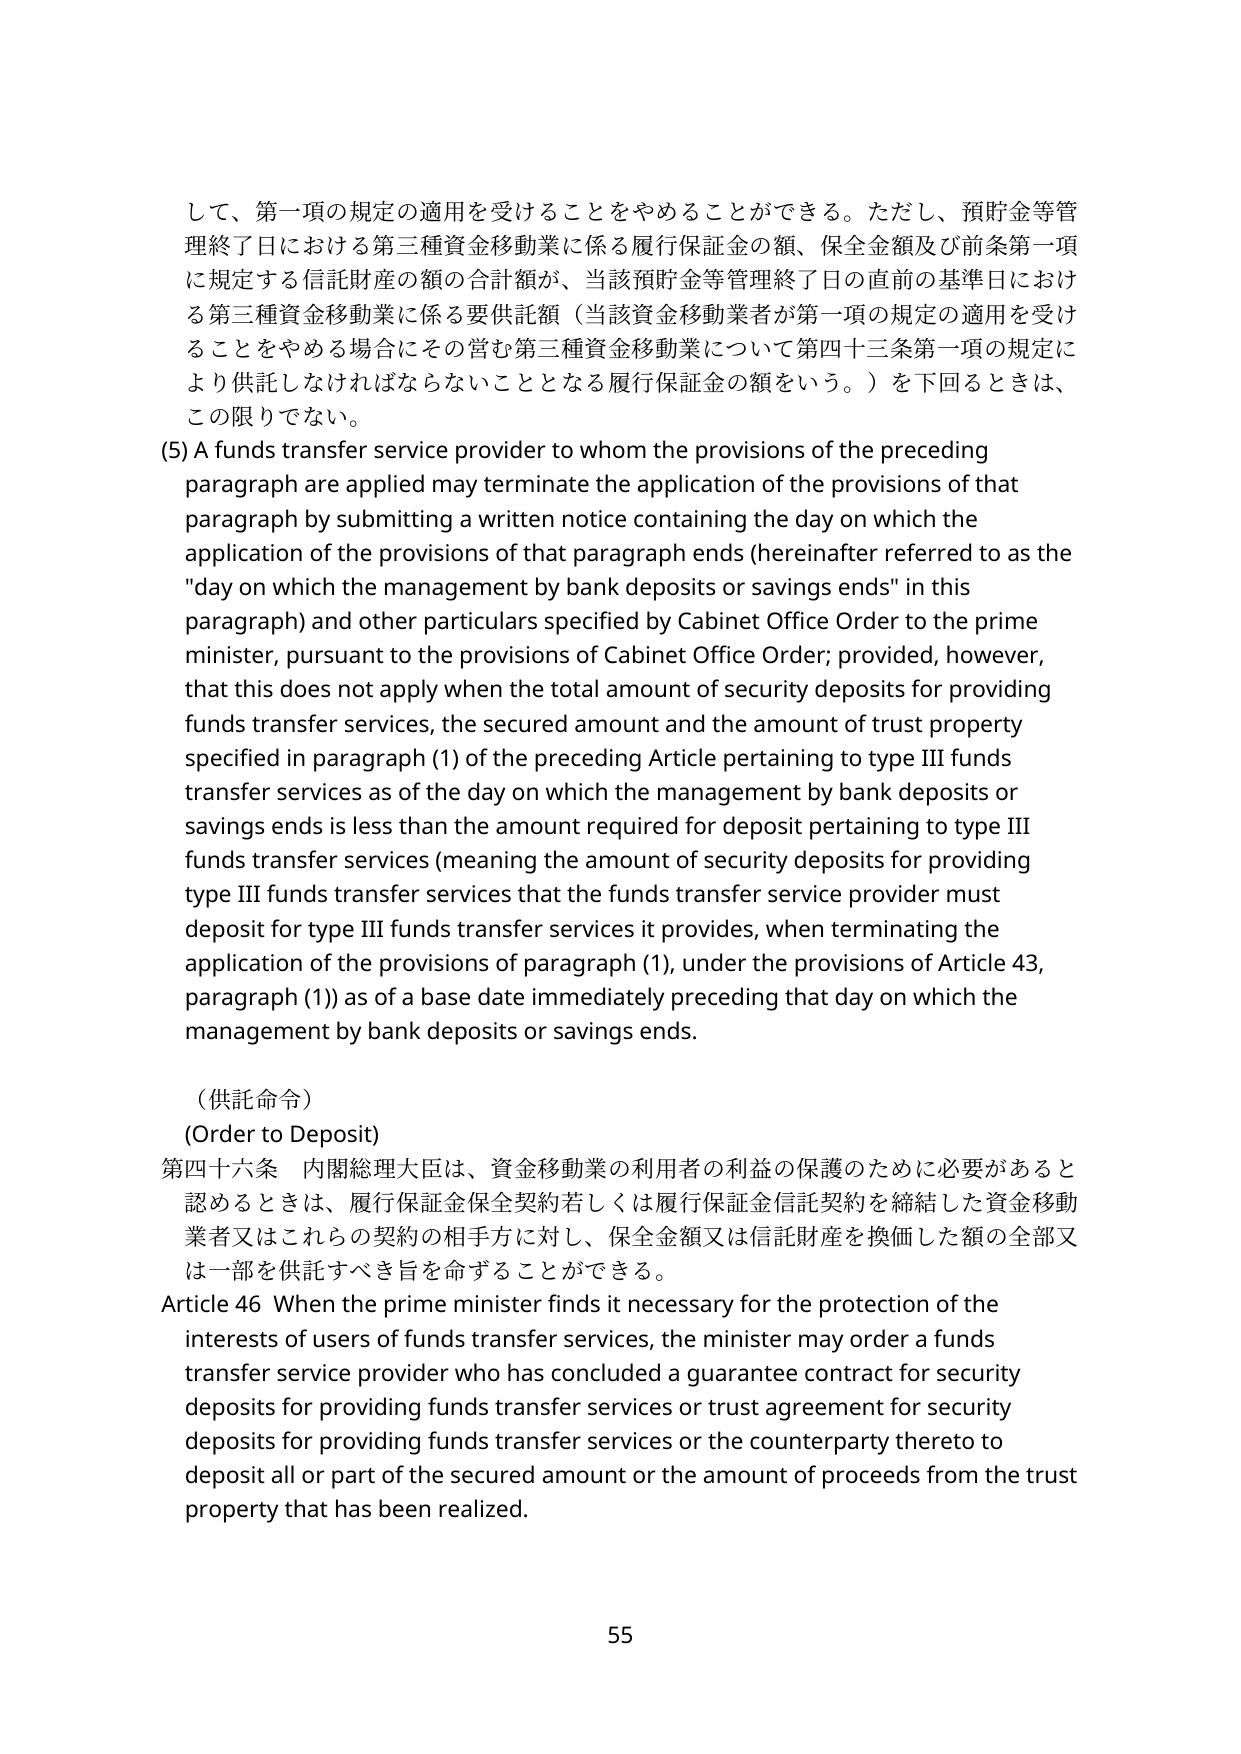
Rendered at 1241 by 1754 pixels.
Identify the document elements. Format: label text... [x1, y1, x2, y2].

text （供託命令） [184, 1082, 1079, 1116]
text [161, 194, 1079, 433]
text 第四十六条 内閣総理大臣は、資金移動業の利用者の利益の保護のために必要があると認めるときは、履行保証金保全契約若しくは履行保証金信託契約を締結した資金移動業者又はこれらの契約の相手方に対し、保全金額又は信託財産を換価した額の全部又は一部を供託すべき旨を命ずることができる。 [161, 1150, 1079, 1287]
text Article 46 When the prime minister finds it necessary for the protection of the interests of users of funds transfer services, the minister may order a funds transfer service provider who has concluded a guarantee contract for security deposits for providing funds transfer services or trust agreement for security deposits for providing funds transfer services or the counterparty thereto to deposit all or part of the secured amount or the amount of proceeds from the trust property that has been realized. [161, 1287, 1079, 1526]
text (Order to Deposit) [184, 1116, 1079, 1150]
text (5) A funds transfer service provider to whom the provisions of the preceding paragraph are applied may terminate the application of the provisions of that paragraph by submitting a written notice containing the day on which the application of the provisions of that paragraph ends (hereinafter referred to as the "day on which the management by bank deposits or savings ends" in this paragraph) and other particulars specified by Cabinet Office Order to the prime minister, pursuant to the provisions of Cabinet Office Order; provided, however, that this does not apply when the total amount of security deposits for providing funds transfer services, the secured amount and the amount of trust property specified in paragraph (1) of the preceding Article pertaining to type III funds transfer services as of the day on which the management by bank deposits or savings ends is less than the amount required for deposit pertaining to type III funds transfer services (meaning the amount of security deposits for providing type III funds transfer services that the funds transfer service provider must deposit for type III funds transfer services it provides, when terminating the application of the provisions of paragraph (1), under the provisions of Article 43, paragraph (1)) as of a base date immediately preceding that day on which the management by bank deposits or savings ends. [161, 433, 1079, 1048]
